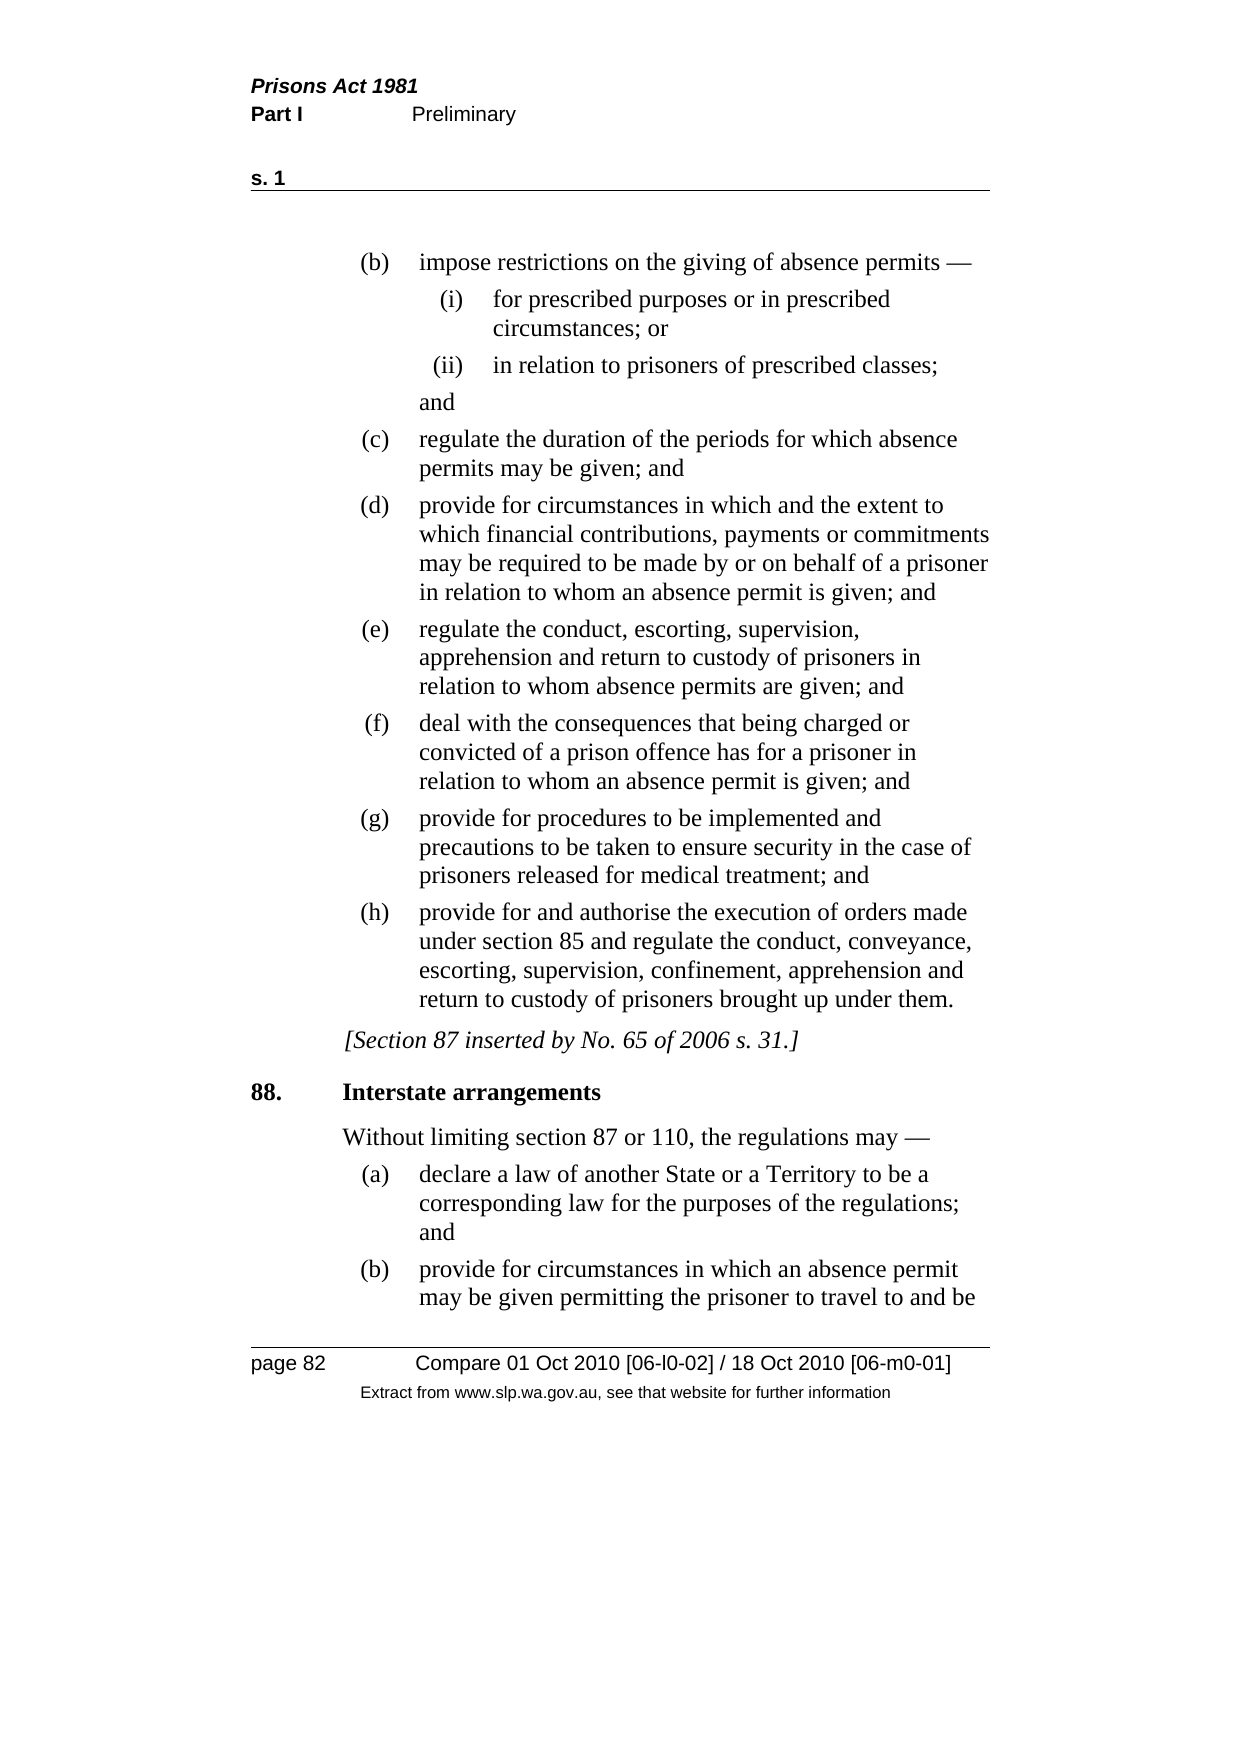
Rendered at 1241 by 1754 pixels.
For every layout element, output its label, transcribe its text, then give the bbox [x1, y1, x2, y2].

text (b) impose restrictions on the giving of absence permits — [251, 247, 990, 276]
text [251, 1254, 990, 1311]
text (h) provide for and authorise the execution of orders made under section 85 and regulate the conduct, conveyance, escorting, supervision, confinement, apprehension and return to custody of prisoners brought up under them. [251, 897, 990, 1012]
text (f) deal with the consequences that being charged or convicted of a prison offence has for a prisoner in relation to whom an absence permit is given; and [251, 708, 990, 794]
text (c) regulate the duration of the periods for which absence permits may be given; and [251, 424, 990, 482]
text (g) provide for procedures to be implemented and precautions to be taken to ensure security in the case of prisoners released for medical treatment; and [251, 803, 990, 889]
text Without limiting section 87 or 110, the regulations may — [251, 1122, 990, 1151]
text (e) regulate the conduct, escorting, supervision, apprehension and return to custody of prisoners in relation to whom absence permits are given; and [251, 614, 990, 700]
subtitle 88. Interstate arrangements [251, 1077, 990, 1105]
text (i) for prescribed purposes or in prescribed circumstances; or [251, 284, 990, 342]
text (ii) in relation to prisoners of prescribed classes; [251, 350, 990, 379]
text [Section 87 inserted by No. 65 of 2006 s. 31.] [251, 1025, 990, 1054]
text and [251, 387, 990, 416]
text (a) declare a law of another State or a Territory to be a corresponding law for the purposes of the regulations; and [251, 1159, 990, 1245]
text (d) provide for circumstances in which and the extent to which financial contributions, payments or commitments may be required to be made by or on behalf of a prisoner in relation to whom an absence permit is given; and [251, 490, 990, 605]
